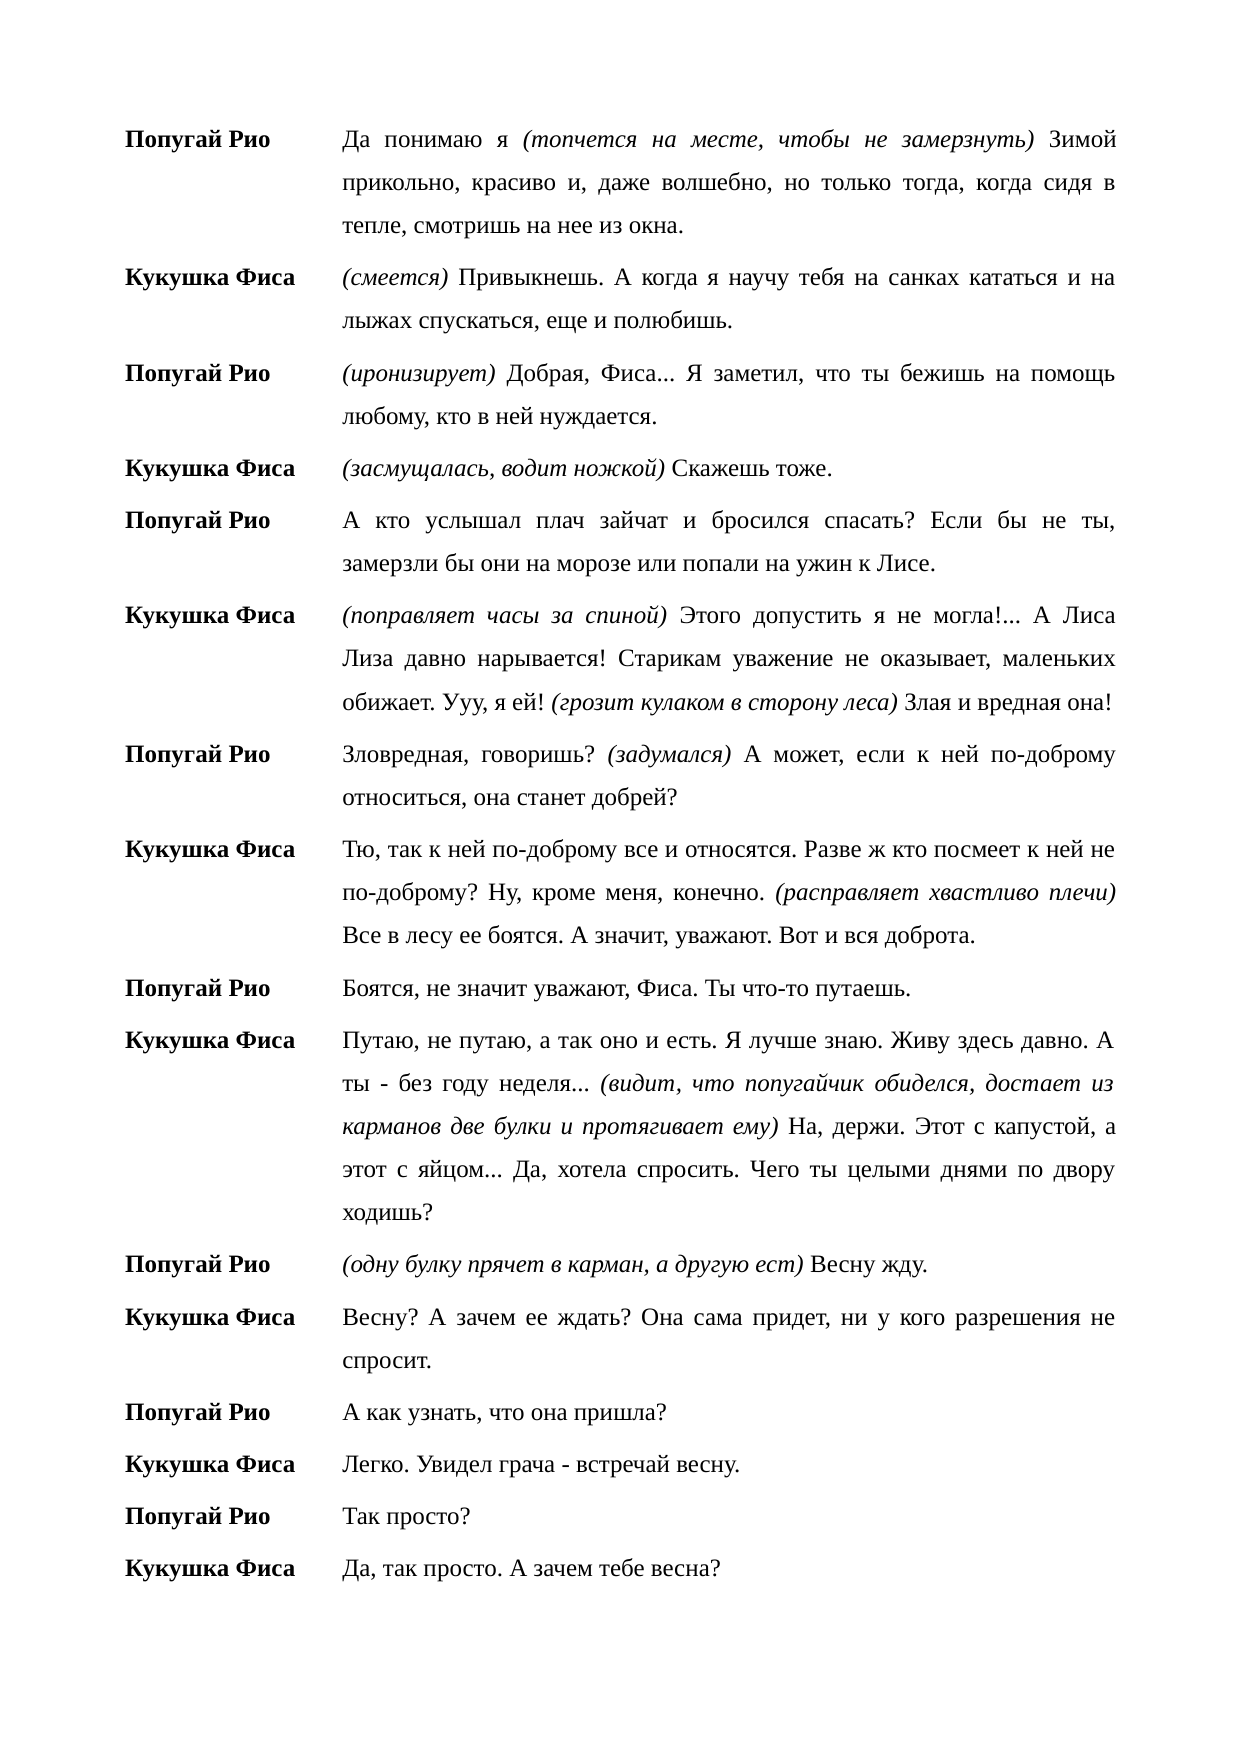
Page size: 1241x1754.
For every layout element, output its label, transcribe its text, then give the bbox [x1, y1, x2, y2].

table_cell Попугай Рио [118, 1391, 336, 1443]
table_cell Весну? А зачем ее ждать? Она сама придет, ни у кого разрешения не спросит. [336, 1296, 1122, 1391]
table_cell (засмущалась, водит ножкой) Скажешь тоже. [336, 447, 1122, 499]
table_cell Легко. Увидел грача - встречай весну. [336, 1444, 1122, 1496]
table_cell Кукушка Фиса [118, 829, 336, 967]
table_cell Да понимаю я (топчется на месте, чтобы не замерзнуть) Зимой прикольно, красиво и, даже волшебно, но только тогда, когда сидя в тепле, смотришь на нее из окна. [336, 118, 1122, 257]
table_cell Кукушка Фиса [118, 257, 336, 352]
table_cell Попугай Рио [118, 1244, 336, 1296]
table_cell Попугай Рио [118, 1496, 336, 1548]
table_cell Боятся, не значит уважают, Фиса. Ты что-то путаешь. [336, 967, 1122, 1019]
table_cell Кукушка Фиса [118, 1548, 336, 1600]
table_cell Попугай Рио [118, 733, 336, 828]
table_cell Попугай Рио [118, 967, 336, 1019]
table_cell Да, так просто. А зачем тебе весна? [336, 1548, 1122, 1600]
table_cell Кукушка Фиса [118, 447, 336, 499]
table_cell А как узнать, что она пришла? [336, 1391, 1122, 1443]
table_cell (одну булку прячет в карман, а другую ест) Весну жду. [336, 1244, 1122, 1296]
table_cell Так просто? [336, 1496, 1122, 1548]
table_cell Тю, так к ней по-доброму все и относятся. Разве ж кто посмеет к ней не по-доброму? Ну, кроме меня, конечно. (расправляет хвастливо плечи) Все в лесу ее боятся. А значит, уважают. Вот и вся доброта. [336, 829, 1122, 967]
table_cell Попугай Рио [118, 352, 336, 447]
table_cell Попугай Рио [118, 118, 336, 257]
table_cell Кукушка Фиса [118, 595, 336, 733]
table_cell (смеется) Привыкнешь. А когда я научу тебя на санках кататься и на лыжах спускаться, еще и полюбишь. [336, 257, 1122, 352]
table_cell (иронизирует) Добрая, Фиса... Я заметил, что ты бежишь на помощь любому, кто в ней нуждается. [336, 352, 1122, 447]
table_cell Зловредная, говоришь? (задумался) А может, если к ней по-доброму относиться, она станет добрей? [336, 733, 1122, 828]
table_cell (поправляет часы за спиной) Этого допустить я не могла!... А Лиса Лиза давно нарывается! Старикам уважение не оказывает, маленьких обижает. Ууу, я ей! (грозит кулаком в сторону леса) Злая и вредная она! [336, 595, 1122, 733]
table_cell А кто услышал плач зайчат и бросился спасать? Если бы не ты, замерзли бы они на морозе или попали на ужин к Лисе. [336, 499, 1122, 595]
table_cell Кукушка Фиса [118, 1019, 336, 1244]
table_cell Попугай Рио [118, 499, 336, 595]
table_cell Кукушка Фиса [118, 1296, 336, 1391]
table_cell Путаю, не путаю, а так оно и есть. Я лучше знаю. Живу здесь давно. А ты - без году неделя... (видит, что попугайчик обиделся, достает из карманов две булки и протягивает ему) На, держи. Этот с капустой, а этот с яйцом... Да, хотела спросить. Чего ты целыми днями по двору ходишь? [336, 1019, 1122, 1244]
table_cell Кукушка Фиса [118, 1444, 336, 1496]
